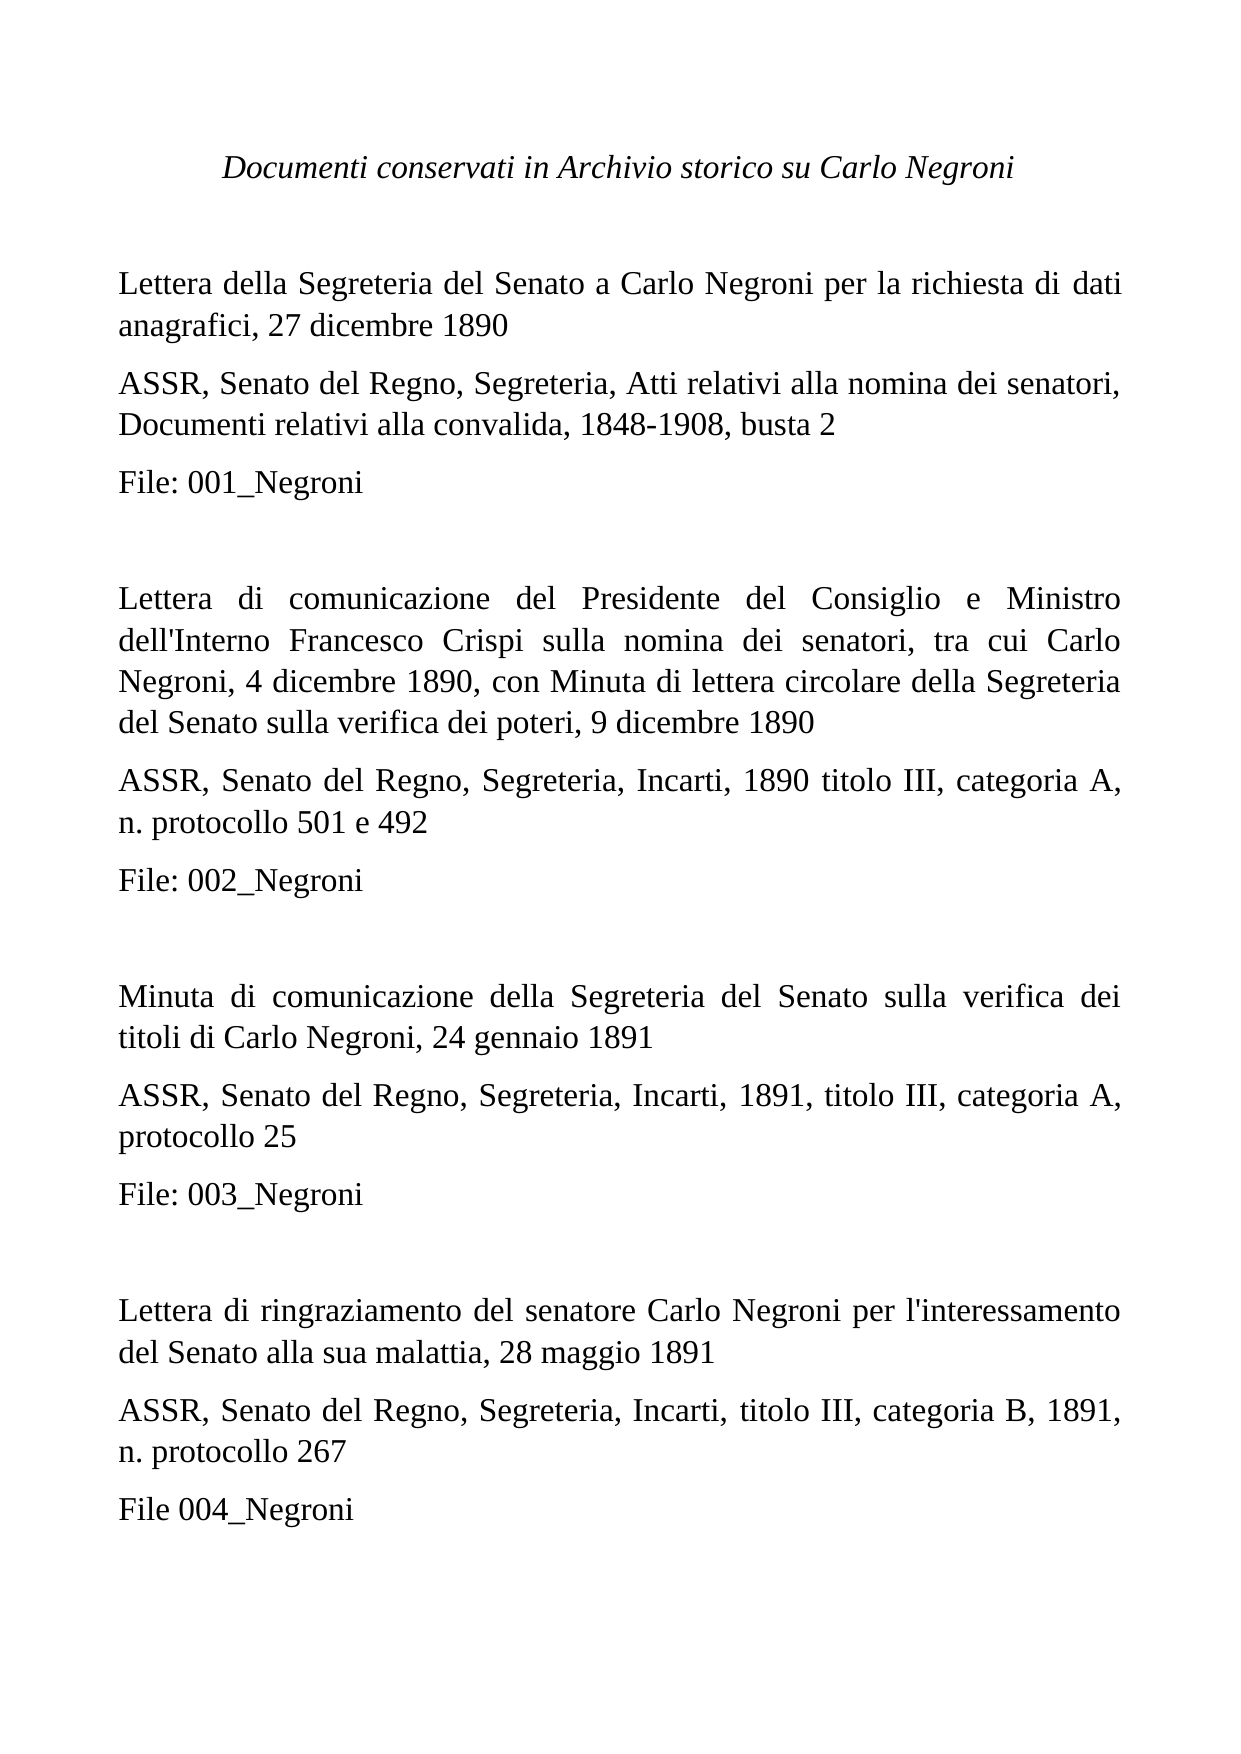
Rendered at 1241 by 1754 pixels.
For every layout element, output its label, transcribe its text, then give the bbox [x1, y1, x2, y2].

text ASSR, Senato del Regno, Segreteria, Incarti, 1891, titolo III, categoria A, protocollo 25 [118, 1075, 1122, 1155]
text ASSR, Senato del Regno, Segreteria, Atti relativi alla nomina dei senatori, Documenti relativi alla convalida, 1848-1908, busta 2 [118, 363, 1122, 443]
text File: 001_Negroni [118, 462, 1122, 501]
text Lettera di ringraziamento del senatore Carlo Negroni per l'interessamento del Senato alla sua malattia, 28 maggio 1891 [118, 1291, 1122, 1370]
text Minuta di comunicazione della Segreteria del Senato sulla verifica dei titoli di Carlo Negroni, 24 gennaio 1891 [118, 976, 1122, 1056]
text Documenti conservati in Archivio storico su Carlo Negroni [118, 148, 1122, 186]
text File 004_Negroni [118, 1489, 1122, 1528]
text Lettera della Segreteria del Senato a Carlo Negroni per la richiesta di dati anagrafici, 27 dicembre 1890 [118, 264, 1122, 343]
text File: 003_Negroni [118, 1175, 1122, 1213]
text File: 002_Negroni [118, 860, 1122, 898]
text Lettera di comunicazione del Presidente del Consiglio e Ministro dell'Interno Francesco Crispi sulla nomina dei senatori, tra cui Carlo Negroni, 4 dicembre 1890, con Minuta di lettera circolare della Segreteria del Senato sulla verifica dei poteri, 9 dicembre 1890 [118, 578, 1122, 741]
text ASSR, Senato del Regno, Segreteria, Incarti, 1890 titolo III, categoria A, n. protocollo 501 e 492 [118, 761, 1122, 840]
text ASSR, Senato del Regno, Segreteria, Incarti, titolo III, categoria B, 1891, n. protocollo 267 [118, 1390, 1122, 1470]
